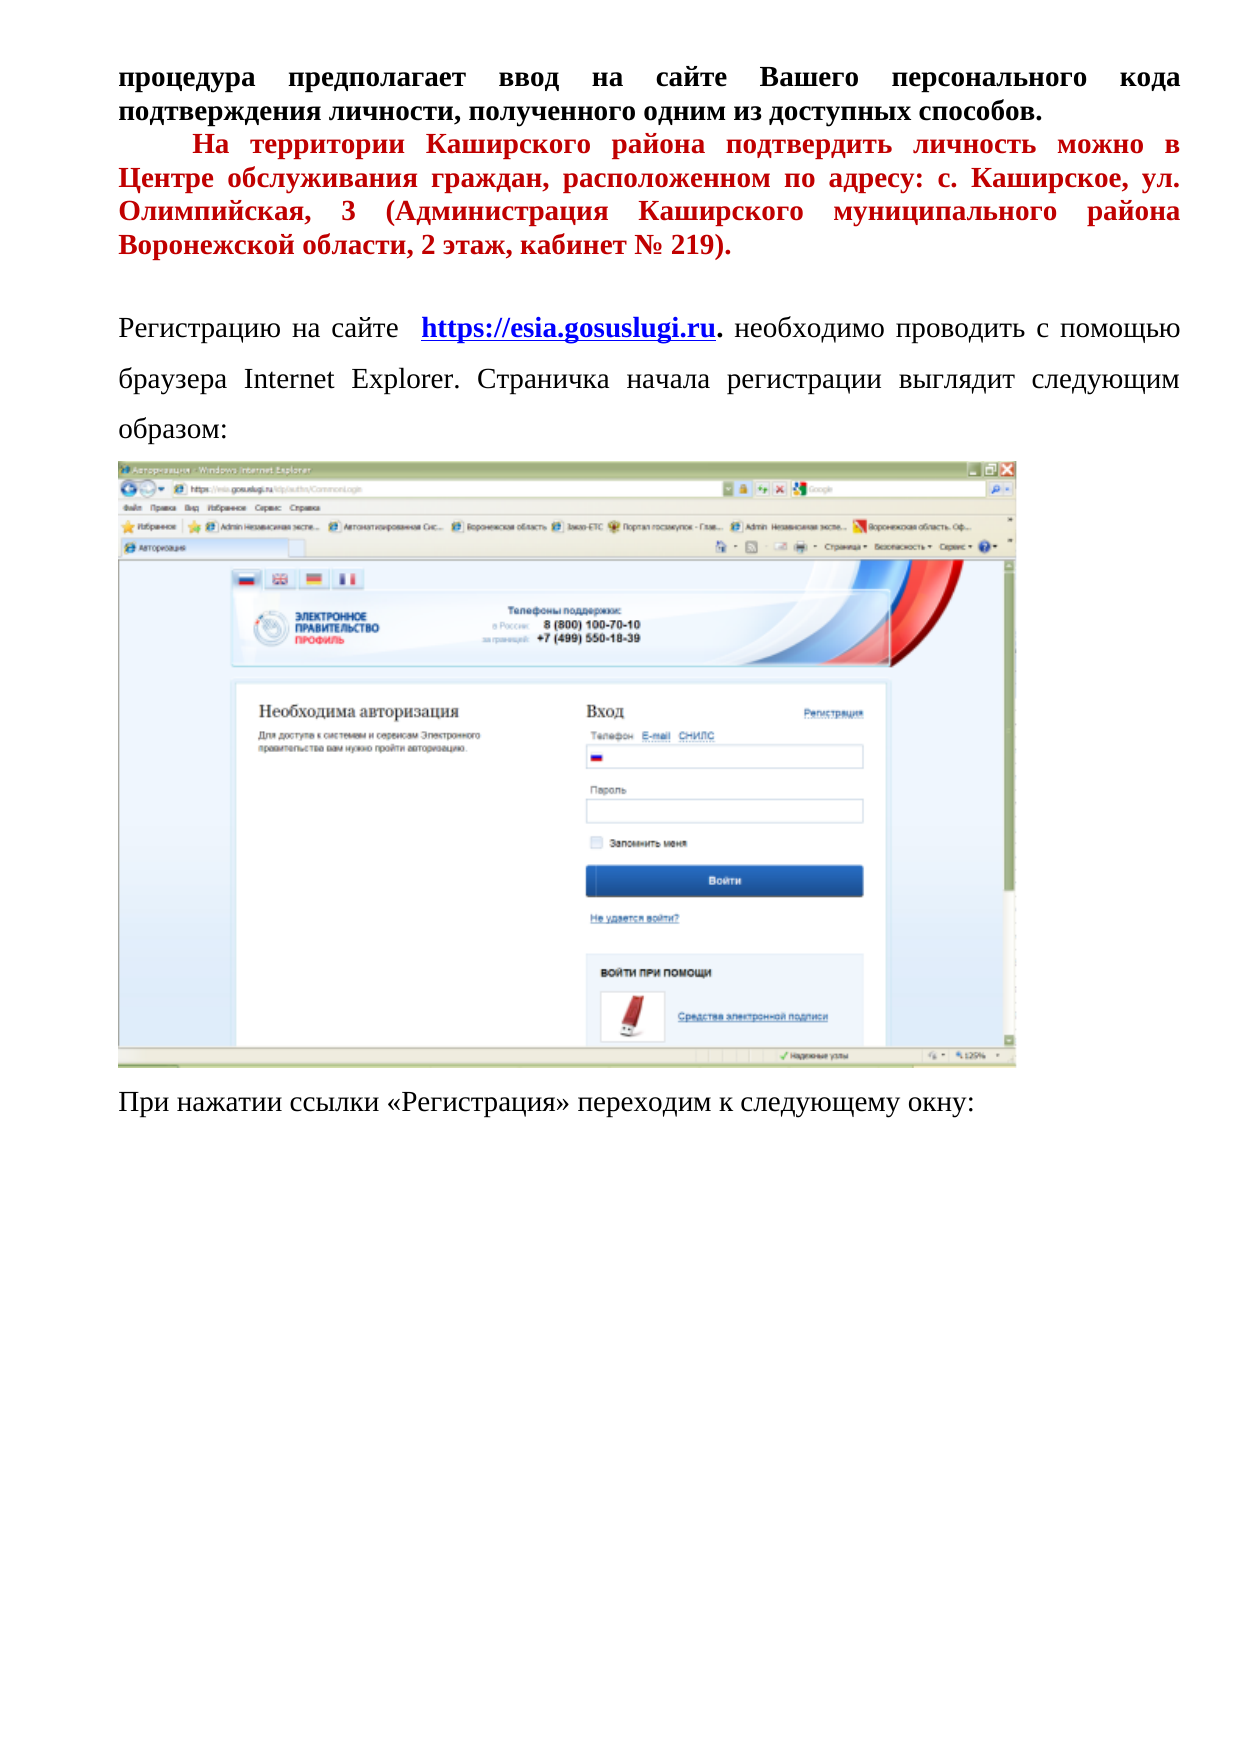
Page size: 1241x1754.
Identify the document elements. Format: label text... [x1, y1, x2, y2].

picture [118, 461, 1017, 1068]
text При нажатии ссылки «Регистрация» переходим к следующему окну: [118, 1084, 1181, 1118]
text На территории Каширского района подтвердить личность можно в Центре обслуживания граждан, расположенном по адресу: с. Каширское, ул. Олимпийская, 3 (Администрация Каширского муниципального района Воронежской области, 2 этаж, кабинет № 219). [118, 126, 1181, 260]
text Регистрацию на сайте https://esia.gosuslugi.ru. необходимо проводить с помощью браузера Internet Explorer. Страничка начала регистрации выглядит следующим образом: [118, 311, 1181, 445]
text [118, 59, 1181, 126]
